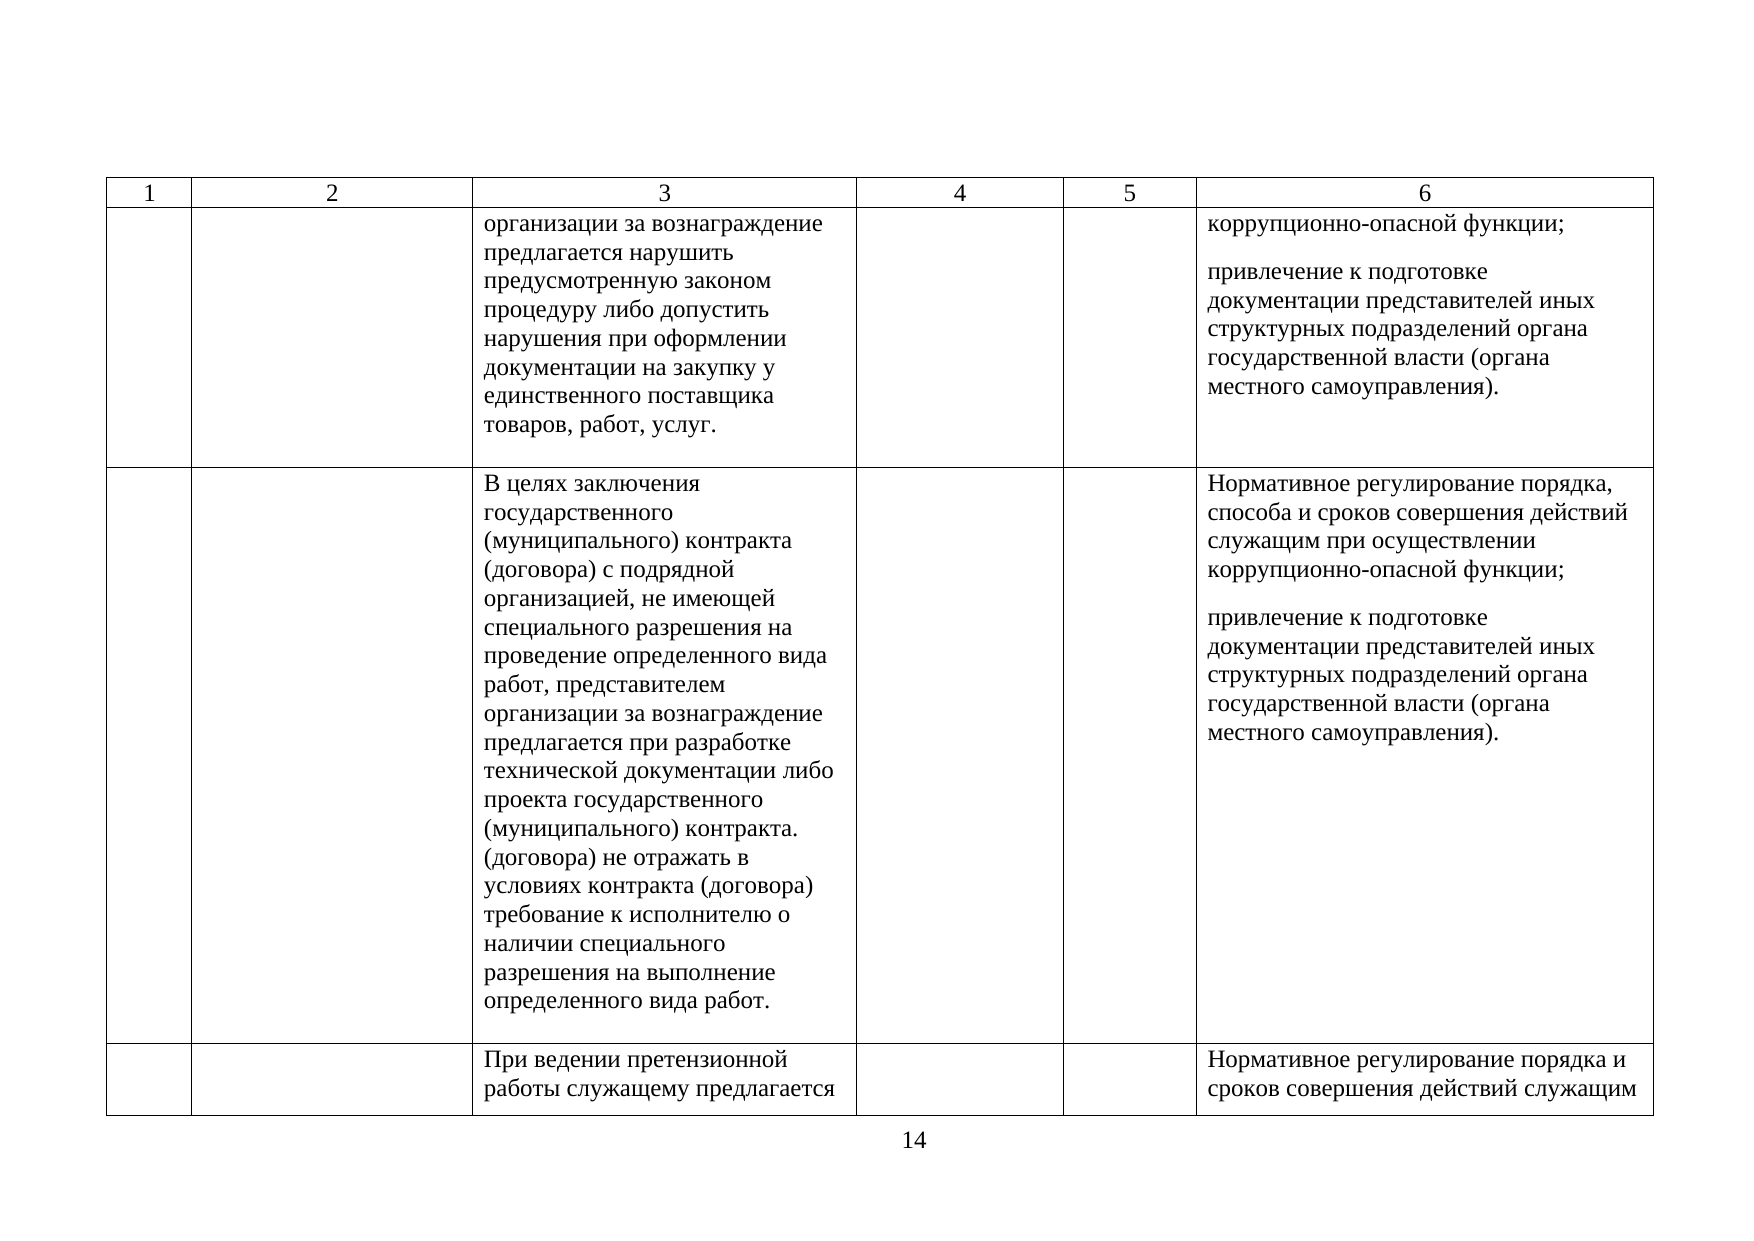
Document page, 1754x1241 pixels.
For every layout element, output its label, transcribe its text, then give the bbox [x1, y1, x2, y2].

table_header 6 [1197, 178, 1653, 207]
table_cell В целях заключения государственного (муниципального) контракта (договора) с подрядной организацией, не имеющей специального разрешения на проведение определенного вида работ, представителем организации за вознаграждение предлагается при разработке технической документации либо проекта государственного (муниципального) контракта. (договора) не отражать в условиях контракта (договора) требование к исполнителю о наличии специального разрешения на выполнение определенного вида работ. [473, 468, 856, 1043]
table_header 4 [857, 178, 1063, 207]
table_cell [857, 208, 1063, 467]
table_cell [192, 1044, 472, 1115]
table_header 3 [473, 178, 856, 207]
table_cell [1064, 208, 1196, 467]
table_cell [857, 468, 1063, 1043]
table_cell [473, 1044, 856, 1115]
table_cell [192, 208, 472, 467]
table_cell [107, 468, 191, 1043]
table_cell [473, 208, 856, 467]
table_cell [1197, 1044, 1653, 1115]
table_cell [1064, 468, 1196, 1043]
table_cell [107, 1044, 191, 1115]
table_header 2 [192, 178, 472, 207]
table_header 5 [1064, 178, 1196, 207]
table_cell [1064, 1044, 1196, 1115]
table_cell [857, 1044, 1063, 1115]
table_header 1 [107, 178, 191, 207]
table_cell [1197, 208, 1653, 467]
table_cell [192, 468, 472, 1043]
table_cell [107, 208, 191, 467]
